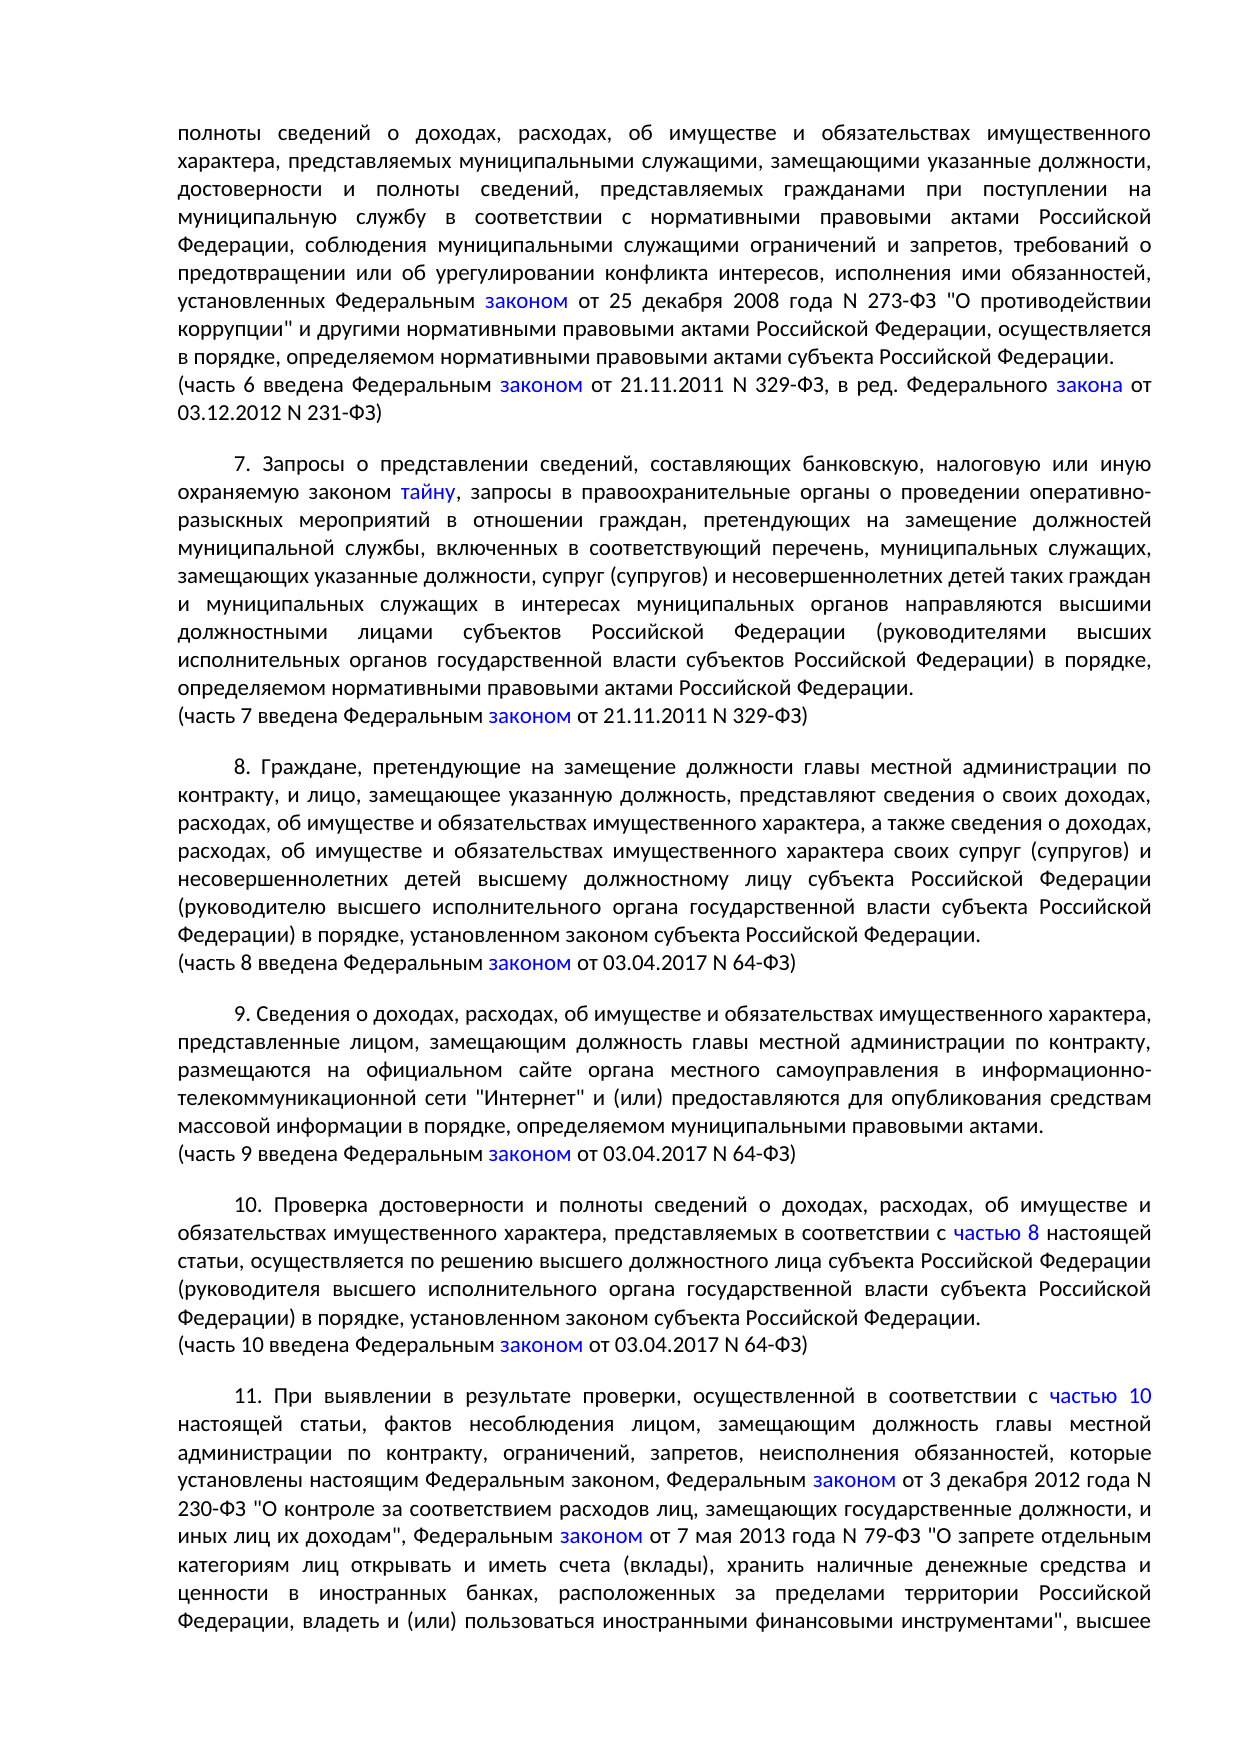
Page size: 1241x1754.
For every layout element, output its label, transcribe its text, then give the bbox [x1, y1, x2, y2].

text (часть 6 введена Федеральным законом от 21.11.2011 N 329-ФЗ, в ред. Федерального закона от 03.12.2012 N 231-ФЗ) [177, 370, 1152, 426]
text 10. Проверка достоверности и полноты сведений о доходах, расходах, об имуществе и обязательствах имущественного характера, представляемых в соответствии с частью 8 настоящей статьи, осуществляется по решению высшего должностного лица субъекта Российской Федерации (руководителя высшего исполнительного органа государственной власти субъекта Российской Федерации) в порядке, установленном законом субъекта Российской Федерации. [177, 1191, 1152, 1331]
text 7. Запросы о представлении сведений, составляющих банковскую, налоговую или иную охраняемую законом тайну, запросы в правоохранительные органы о проведении оперативно-разыскных мероприятий в отношении граждан, претендующих на замещение должностей муниципальной службы, включенных в соответствующий перечень, муниципальных служащих, замещающих указанные должности, супруг (супругов) и несовершеннолетних детей таких граждан и муниципальных служащих в интересах муниципальных органов направляются высшими должностными лицами субъектов Российской Федерации (руководителями высших исполнительных органов государственной власти субъектов Российской Федерации) в порядке, определяемом нормативными правовыми актами Российской Федерации. [177, 449, 1152, 701]
text (часть 7 введена Федеральным законом от 21.11.2011 N 329-ФЗ) [177, 701, 1152, 729]
text (часть 10 введена Федеральным законом от 03.04.2017 N 64-ФЗ) [177, 1331, 1152, 1359]
text 8. Граждане, претендующие на замещение должности главы местной администрации по контракту, и лицо, замещающее указанную должность, представляют сведения о своих доходах, расходах, об имуществе и обязательствах имущественного характера, а также сведения о доходах, расходах, об имуществе и обязательствах имущественного характера своих супруг (супругов) и несовершеннолетних детей высшему должностному лицу субъекта Российской Федерации (руководителю высшего исполнительного органа государственной власти субъекта Российской Федерации) в порядке, установленном законом субъекта Российской Федерации. [177, 752, 1152, 948]
text 9. Сведения о доходах, расходах, об имуществе и обязательствах имущественного характера, представленные лицом, замещающим должность главы местной администрации по контракту, размещаются на официальном сайте органа местного самоуправления в информационно-телекоммуникационной сети "Интернет" и (или) предоставляются для опубликования средствам массовой информации в порядке, определяемом муниципальными правовыми актами. [177, 999, 1152, 1139]
text (часть 8 введена Федеральным законом от 03.04.2017 N 64-ФЗ) [177, 948, 1152, 977]
text (часть 9 введена Федеральным законом от 03.04.2017 N 64-ФЗ) [177, 1139, 1152, 1168]
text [177, 1382, 1152, 1634]
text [177, 118, 1152, 370]
